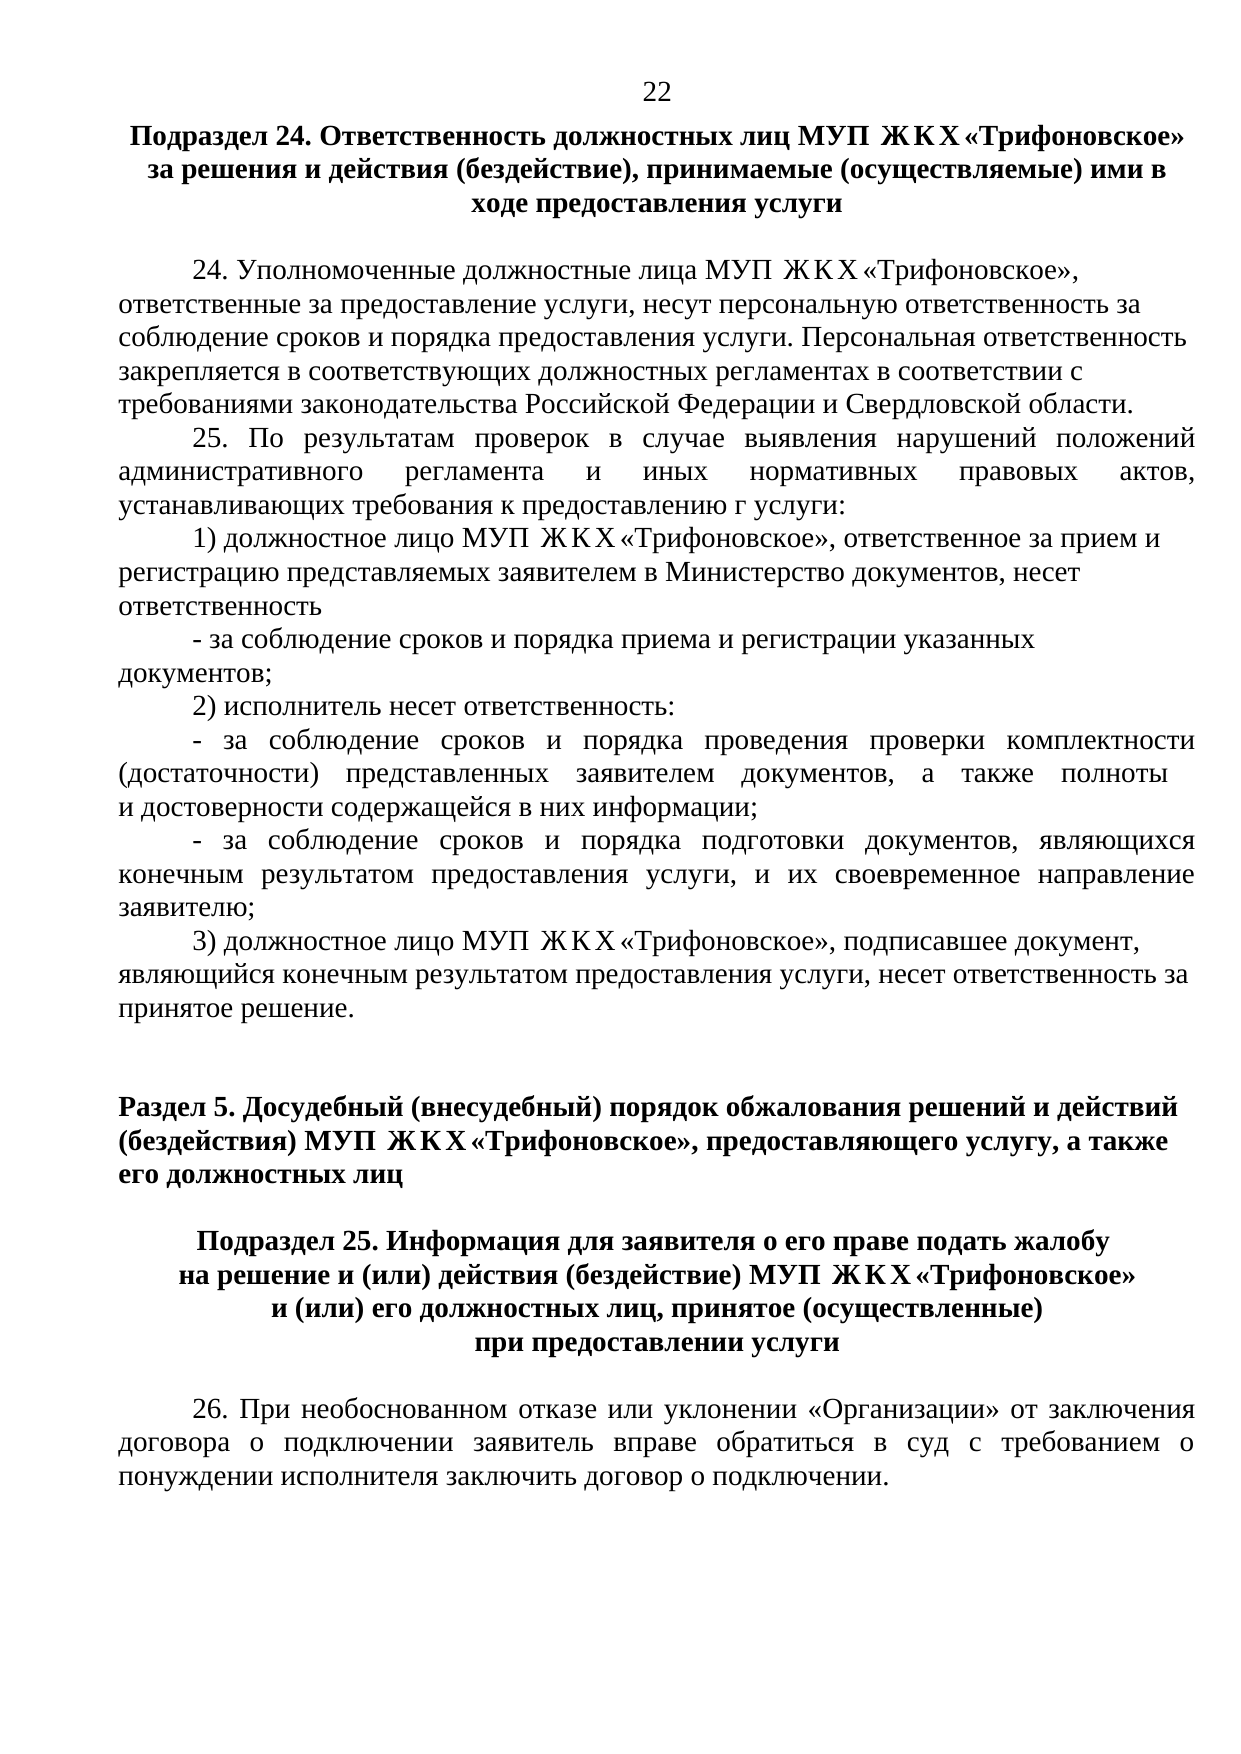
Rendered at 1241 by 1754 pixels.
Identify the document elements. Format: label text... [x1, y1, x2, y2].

text 26. При необоснованном отказе или уклонении «Организации» от заключения договора о подключении заявитель вправе обратиться в суд с требованием о понуждении исполнителя заключить договор о подключении. [118, 1391, 1196, 1492]
text - за соблюдение сроков и порядка подготовки документов, являющихся конечным результатом предоставления услуги, и их своевременное направление заявителю; [118, 822, 1196, 923]
text 3) должностное лицо МУП ЖКХ«Трифоновское», подписавшее документ, являющийся конечным результатом предоставления услуги, несет ответственность за принятое решение. [118, 923, 1196, 1024]
text 1) должностное лицо МУП ЖКХ«Трифоновское», ответственное за прием и регистрацию представляемых заявителем в Министерство документов, несет ответственность [118, 521, 1196, 621]
text - за соблюдение сроков и порядка проведения проверки комплектности (достаточности) представленных заявителем документов, а также полноты и достоверности содержащейся в них информации; [118, 722, 1196, 822]
text при предоставлении услуги [118, 1324, 1196, 1357]
text 2) исполнитель несет ответственность: [118, 688, 1196, 722]
text 24. Уполномоченные должностные лица МУП ЖКХ«Трифоновское», ответственные за предоставление услуги, несут персональную ответственность за соблюдение сроков и порядка предоставления услуги. Персональная ответственность закрепляется в соответствующих должностных регламентах в соответствии с требованиями законодательства Российской Федерации и Свердловской области. [118, 252, 1196, 420]
text Раздел 5. Досудебный (внесудебный) порядок обжалования решений и действий (бездействия) МУП ЖКХ«Трифоновское», предоставляющего услугу, а также его должностных лиц [118, 1089, 1196, 1190]
text Подраздел 25. Информация для заявителя о его праве подать жалобу на решение и (или) действия (бездействие) МУП ЖКХ«Трифоновское» и (или) его должностных лиц, принятое (осуществленные) [118, 1223, 1196, 1324]
text Подраздел 24. Ответственность должностных лиц МУП ЖКХ«Трифоновское» за решения и действия (бездействие), принимаемые (осуществляемые) ими в ходе предоставления услуги [118, 118, 1196, 219]
text - за соблюдение сроков и порядка приема и регистрации указанных документов; [118, 621, 1196, 688]
text 25. По результатам проверок в случае выявления нарушений положений административного регламента и иных нормативных правовых актов, устанавливающих требования к предоставлению г услуги: [118, 420, 1196, 521]
